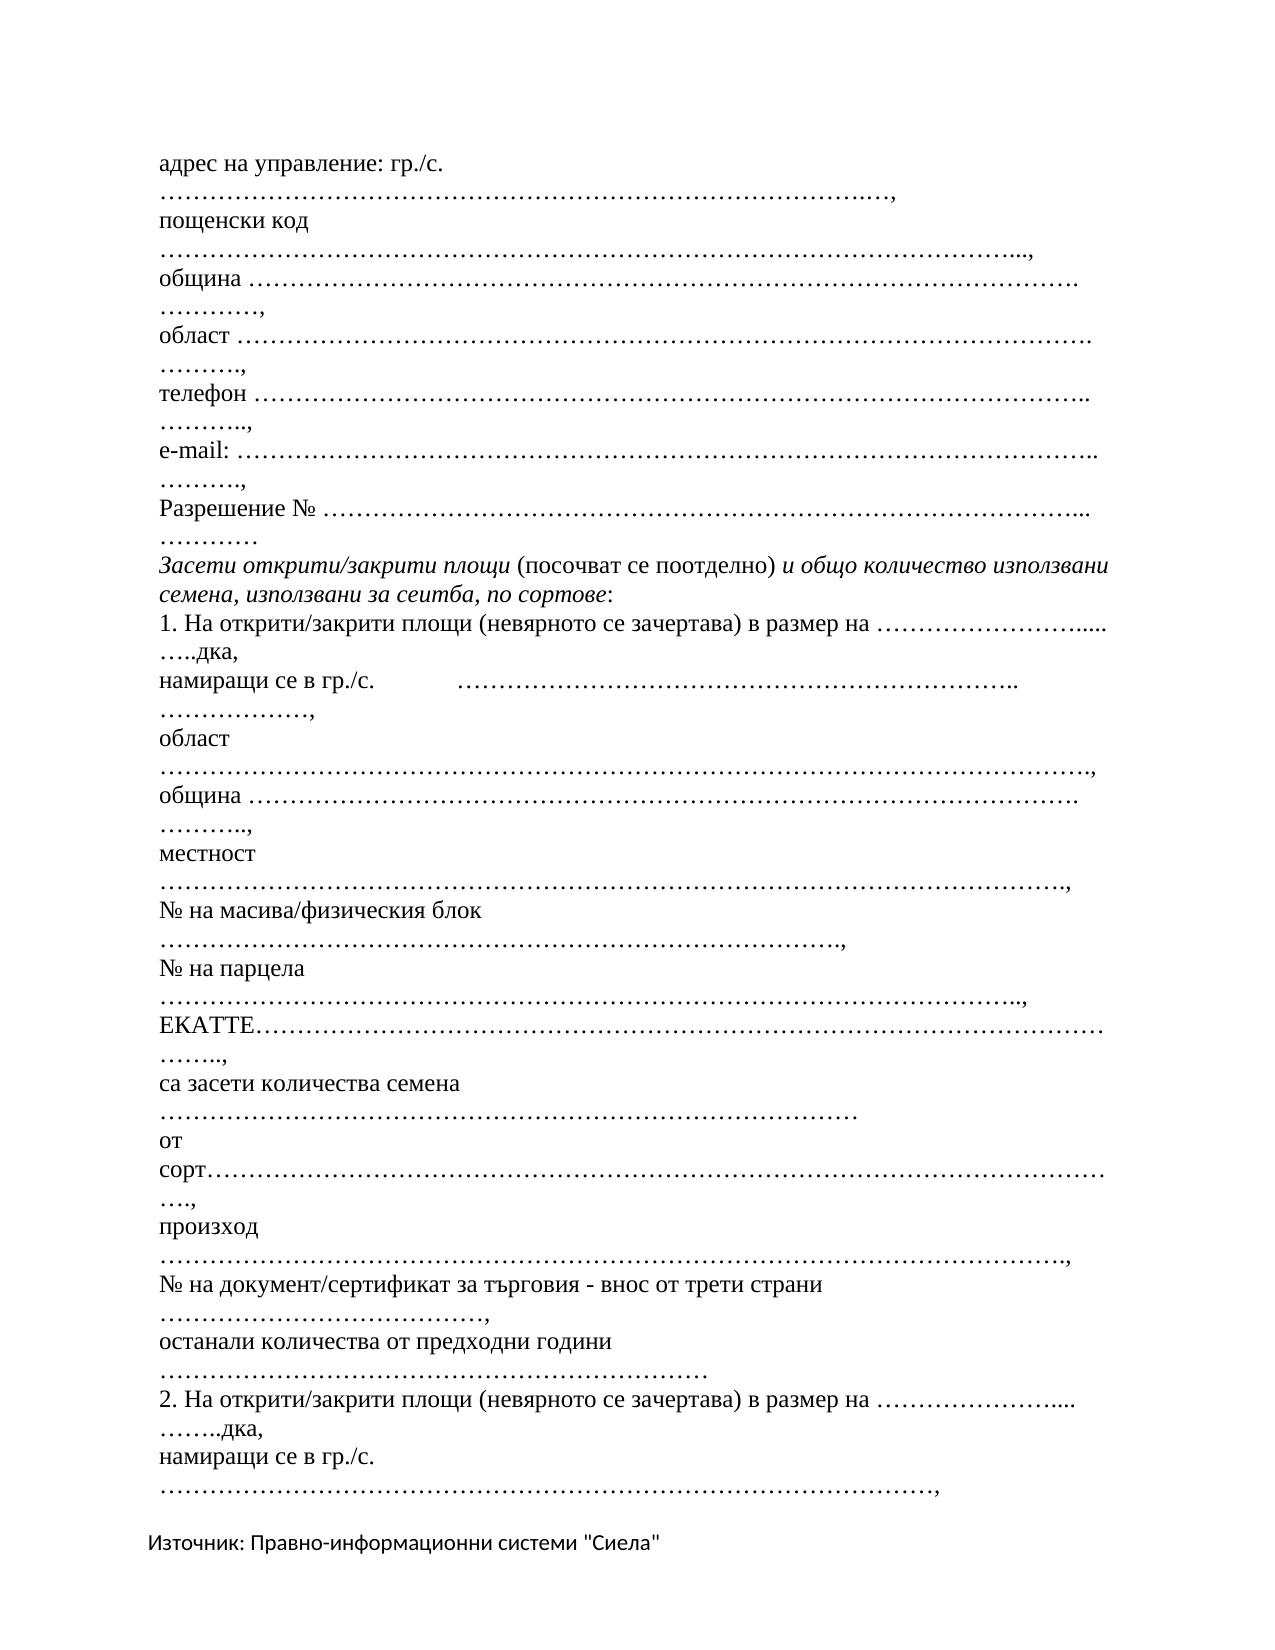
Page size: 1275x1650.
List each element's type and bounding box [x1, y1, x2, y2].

table_header [148, 148, 1127, 1499]
